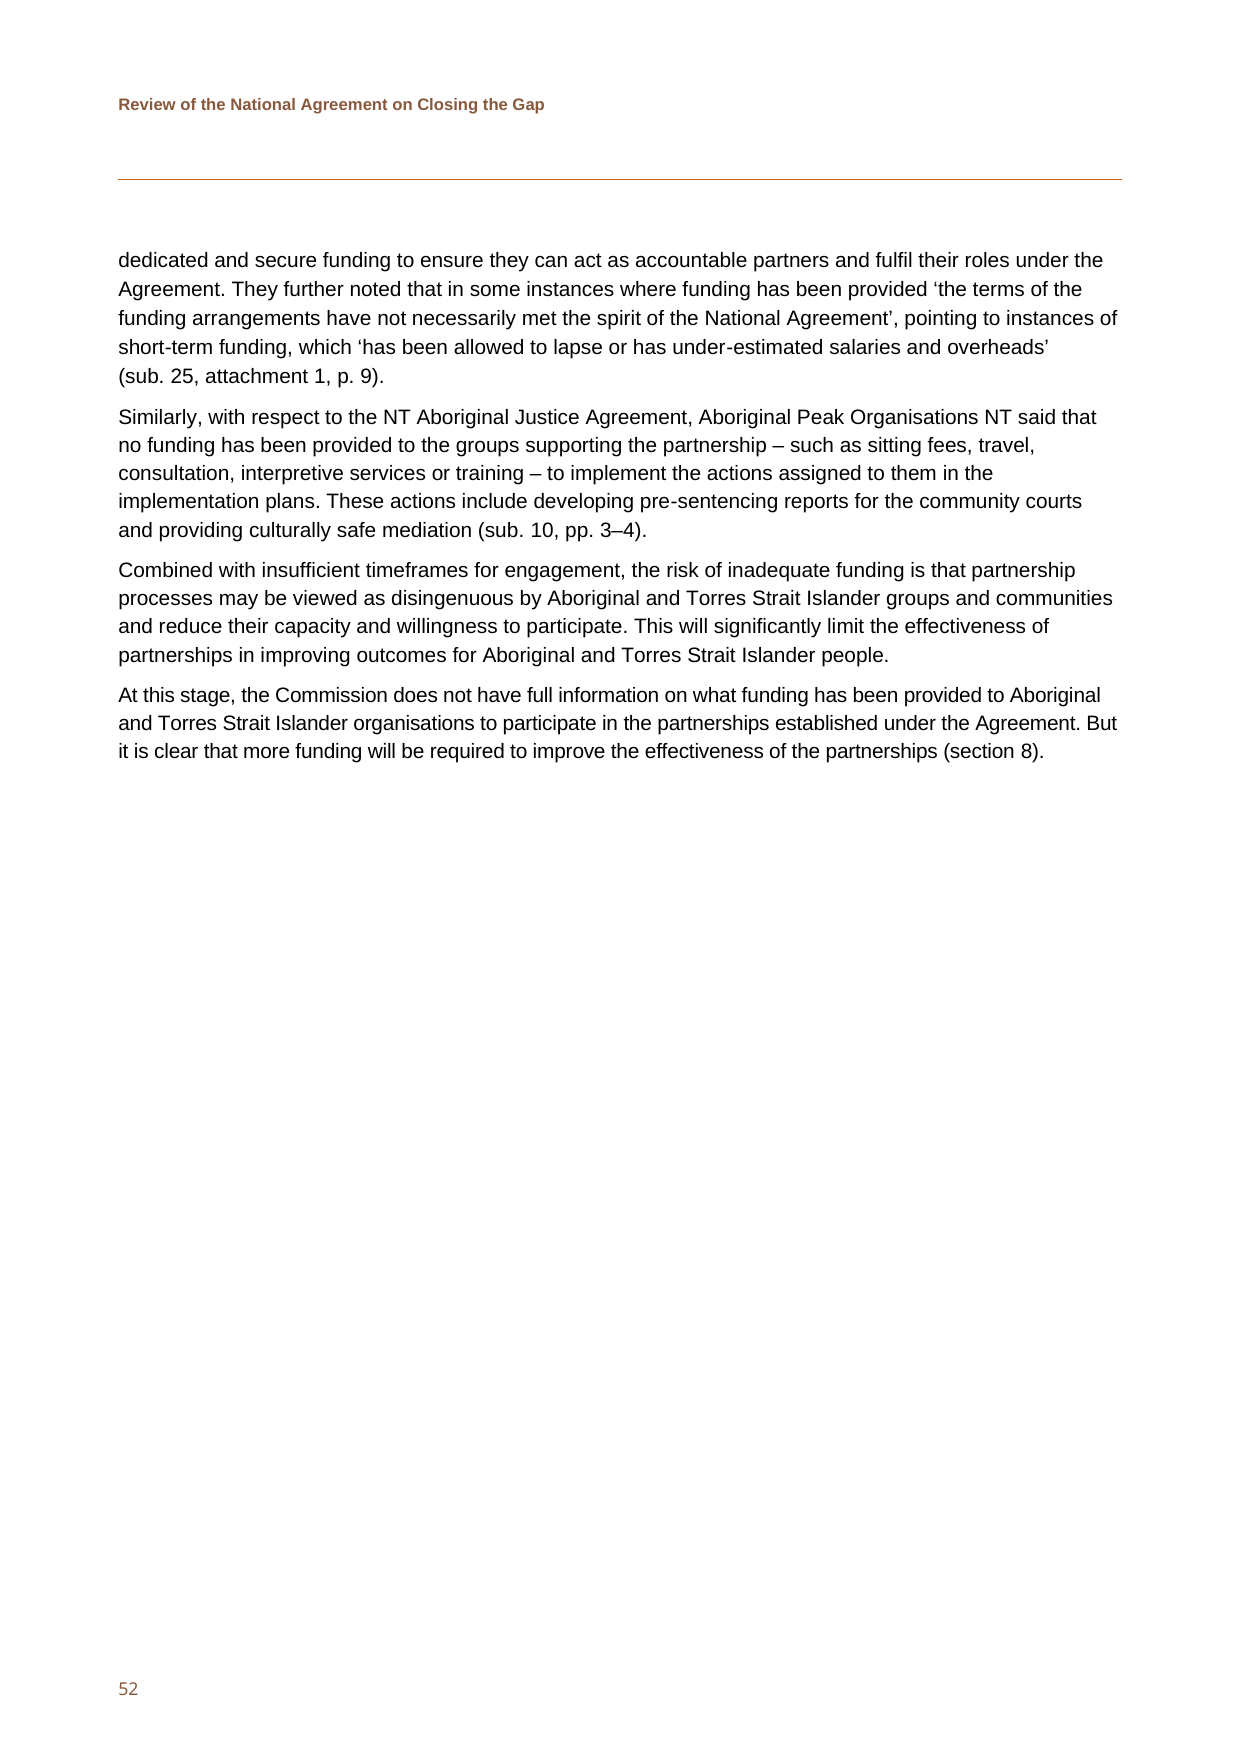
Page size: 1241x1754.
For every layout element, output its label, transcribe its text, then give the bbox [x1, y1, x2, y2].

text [118, 242, 1122, 388]
text Combined with insufficient timeframes for engagement, the risk of inadequate funding is that partnership processes may be viewed as disingenuous by Aboriginal and Torres Strait Islander groups and communities and reduce their capacity and willingness to participate. This will significantly limit the effectiveness of partnerships in improving outcomes for Aboriginal and Torres Strait Islander people. [118, 554, 1122, 666]
text At this stage, the Commission does not have full information on what funding has been provided to Aboriginal and Torres Strait Islander organisations to participate in the partnerships established under the Agreement. But it is clear that more funding will be required to improve the effectiveness of the partnerships (section 8). [118, 679, 1122, 763]
text Similarly, with respect to the NT Aboriginal Justice Agreement, Aboriginal Peak Organisations NT said that no funding has been provided to the groups supporting the partnership – such as sitting fees, travel, consultation, interpretive services or training – to implement the actions assigned to them in the implementation plans. These actions include developing pre-sentencing reports for the community courts and providing culturally safe mediation (sub. 10, pp. 3–4). [118, 401, 1122, 541]
